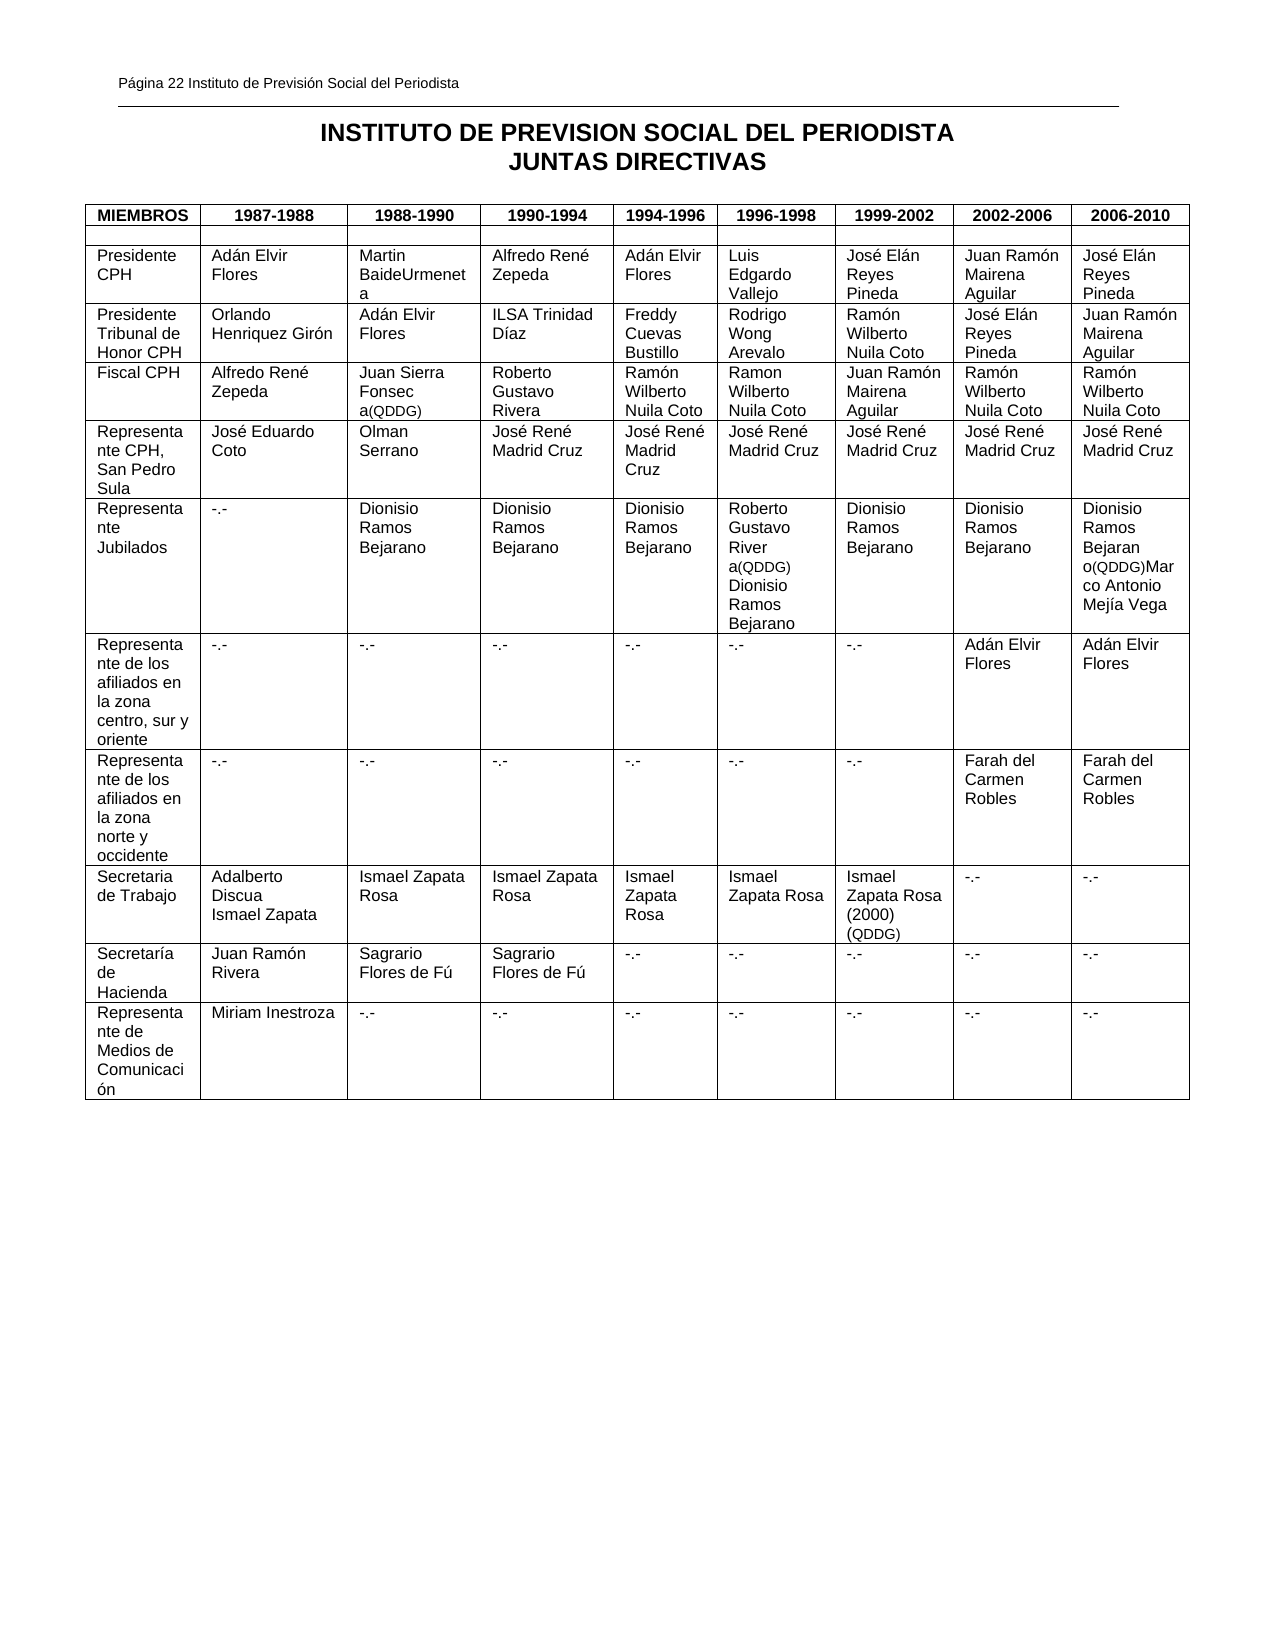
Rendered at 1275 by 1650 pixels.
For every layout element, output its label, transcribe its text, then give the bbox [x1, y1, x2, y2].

table_header 1999-2002 [836, 205, 953, 224]
table_cell Ramón Wilberto Nuila Coto [954, 363, 1071, 420]
table_cell Dionisio Ramos Bejarano [481, 499, 613, 633]
table_cell -.- [836, 1003, 953, 1098]
table_header 2002-2006 [954, 205, 1071, 224]
table_cell José René Madrid Cruz [718, 421, 835, 498]
table_cell Adán Elvir Flores [348, 304, 480, 362]
table_cell Representante de los afiliados en la zona centro, sur y oriente [86, 634, 200, 749]
table_cell José René Madrid Cruz [954, 421, 1071, 498]
text JUNTAS DIRECTIVAS [118, 147, 1157, 176]
table_cell Ramón Wilberto Nuila Coto [614, 363, 717, 420]
table_cell -.- [614, 750, 717, 865]
table_cell [201, 226, 347, 245]
table_cell Juan Ramón Rivera [201, 944, 347, 1002]
table_cell Presidente Tribunal de Honor CPH [86, 304, 200, 362]
table_cell -.- [1072, 944, 1189, 1002]
table_cell -.- [718, 1003, 835, 1098]
table_cell Alfredo René Zepeda [201, 363, 347, 420]
table_cell Juan Ramón Mairena Aguilar [836, 363, 953, 420]
table_cell -.- [614, 944, 717, 1002]
table_cell Olman Serrano [348, 421, 480, 498]
table_cell Ismael Zapata Rosa (2000) (QDDG) [836, 866, 953, 943]
table_cell -.- [348, 750, 480, 865]
table_cell Freddy Cuevas Bustillo [614, 304, 717, 362]
table_cell José René Madrid Cruz [1072, 421, 1189, 498]
table_cell -.- [481, 1003, 613, 1098]
table_cell Representante CPH, San Pedro Sula [86, 421, 200, 498]
table_cell Ramón Wilberto Nuila Coto [836, 304, 953, 362]
table_cell -.- [1072, 866, 1189, 943]
table_cell Dionisio Ramos Bejarano [348, 499, 480, 633]
table_cell Representante de Medios de Comunicación [86, 1003, 200, 1098]
table_cell Farah del Carmen Robles [954, 750, 1071, 865]
table_cell -.- [836, 944, 953, 1002]
table_cell Dionisio Ramos Bejarano [614, 499, 717, 633]
table_cell -.- [481, 750, 613, 865]
table_cell Adalberto Discua Ismael Zapata [201, 866, 347, 943]
table_cell Dionisio Ramos Bejarano [954, 499, 1071, 633]
table_cell -.- [201, 634, 347, 749]
table_cell [836, 226, 953, 245]
table_header MIEMBROS [86, 205, 200, 224]
table_cell Rodrigo Wong Arevalo [718, 304, 835, 362]
table_cell Ramon Wilberto Nuila Coto [718, 363, 835, 420]
table_cell -.- [836, 634, 953, 749]
table_cell José René Madrid Cruz [836, 421, 953, 498]
table_header 1994-1996 [614, 205, 717, 224]
table_cell -.- [614, 1003, 717, 1098]
table_cell Dionisio Ramos Bejarano(QDDG)Marco Antonio Mejía Vega [1072, 499, 1189, 633]
table_cell [348, 226, 480, 245]
table_header 1987-1988 [201, 205, 347, 224]
table_cell Representante de los afiliados en la zona norte y occidente [86, 750, 200, 865]
table_cell [1072, 226, 1189, 245]
table_cell -.- [481, 634, 613, 749]
table_cell Sagrario Flores de Fú [348, 944, 480, 1002]
table_cell -.- [718, 750, 835, 865]
table_cell Fiscal CPH [86, 363, 200, 420]
table_cell -.- [954, 866, 1071, 943]
table_cell [614, 226, 717, 245]
table_cell Martin BaideUrmeneta [348, 246, 480, 303]
table_cell -.- [1072, 1003, 1189, 1098]
table_cell José Elán Reyes Pineda [954, 304, 1071, 362]
table_cell Adán Elvir Flores [614, 246, 717, 303]
table_cell [86, 226, 200, 245]
table_cell Roberto Gustavo Rivera [481, 363, 613, 420]
table_cell Alfredo René Zepeda [481, 246, 613, 303]
table_cell -.- [348, 1003, 480, 1098]
table_cell -.- [201, 750, 347, 865]
text INSTITUTO DE PREVISION SOCIAL DEL PERIODISTA [118, 118, 1157, 147]
table_cell Sagrario Flores de Fú [481, 944, 613, 1002]
table_cell [718, 226, 835, 245]
table_cell -.- [836, 750, 953, 865]
table_cell José René Madrid Cruz [614, 421, 717, 498]
table_cell Secretaria de Trabajo [86, 866, 200, 943]
table_cell -.- [718, 634, 835, 749]
table_cell Ismael Zapata Rosa [718, 866, 835, 943]
table_cell -.- [614, 634, 717, 749]
table_cell [481, 226, 613, 245]
table_header 1990-1994 [481, 205, 613, 224]
table_header 1988-1990 [348, 205, 480, 224]
table_cell Ramón Wilberto Nuila Coto [1072, 363, 1189, 420]
table_cell Secretaría de Hacienda [86, 944, 200, 1002]
table_header 2006-2010 [1072, 205, 1189, 224]
table_cell Dionisio Ramos Bejarano [836, 499, 953, 633]
table_cell -.- [718, 944, 835, 1002]
table_cell Adán Elvir Flores [201, 246, 347, 303]
table_cell -.- [201, 499, 347, 633]
table_cell Roberto (QDDG) Dionisio Ramos Bejarano [718, 499, 835, 633]
table_header 1996-1998 [718, 205, 835, 224]
table_cell Presidente CPH [86, 246, 200, 303]
table_cell José Elán Reyes Pineda [836, 246, 953, 303]
table_cell José Elán Reyes Pineda [1072, 246, 1189, 303]
table_cell Juan Sierra Fonseca(QDDG) [348, 363, 480, 420]
table_cell José Eduardo Coto [201, 421, 347, 498]
table_cell Adán Elvir Flores [1072, 634, 1189, 749]
table_cell -.- [348, 634, 480, 749]
table_cell Juan Ramón Mairena Aguilar [1072, 304, 1189, 362]
table_cell José René Madrid Cruz [481, 421, 613, 498]
table_cell Ismael Zapata Rosa [614, 866, 717, 943]
table_cell -.- [954, 944, 1071, 1002]
table_cell Ismael Zapata Rosa [481, 866, 613, 943]
table_cell Farah del Carmen Robles [1072, 750, 1189, 865]
table_cell Orlando Henriquez Girón [201, 304, 347, 362]
table_cell -.- [954, 1003, 1071, 1098]
table_cell Juan Ramón Mairena Aguilar [954, 246, 1071, 303]
table_cell [954, 226, 1071, 245]
table_cell Miriam Inestroza [201, 1003, 347, 1098]
table_cell ILSA Trinidad Díaz [481, 304, 613, 362]
table_cell Ismael Zapata Rosa [348, 866, 480, 943]
table_cell Luis Edgardo Vallejo [718, 246, 835, 303]
table_cell Representante Jubilados [86, 499, 200, 633]
table_cell Adán Elvir Flores [954, 634, 1071, 749]
